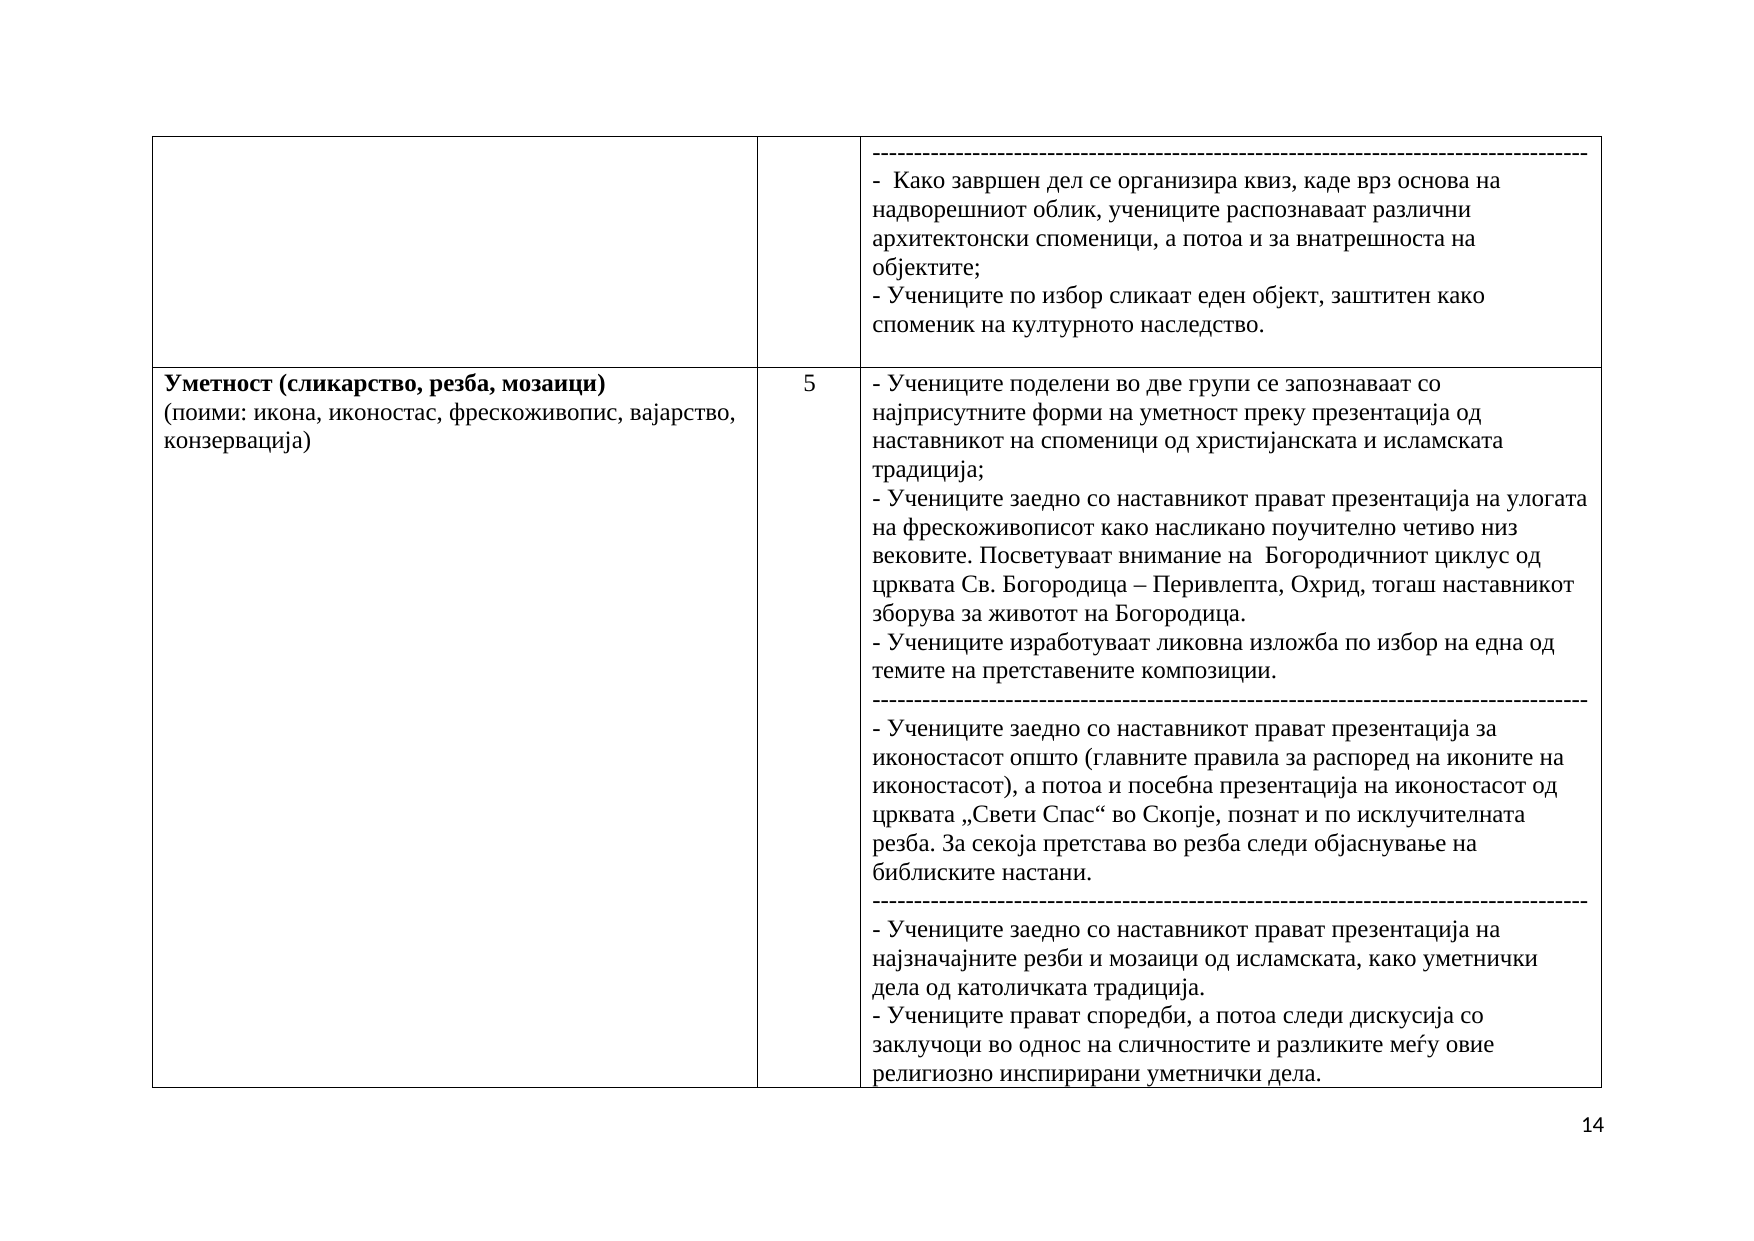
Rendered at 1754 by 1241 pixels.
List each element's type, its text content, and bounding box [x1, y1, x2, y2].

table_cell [861, 137, 1601, 367]
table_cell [153, 368, 757, 1087]
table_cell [861, 368, 1601, 1087]
table_cell 4 [758, 137, 860, 367]
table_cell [153, 137, 757, 367]
table_cell 5 [758, 368, 860, 1087]
